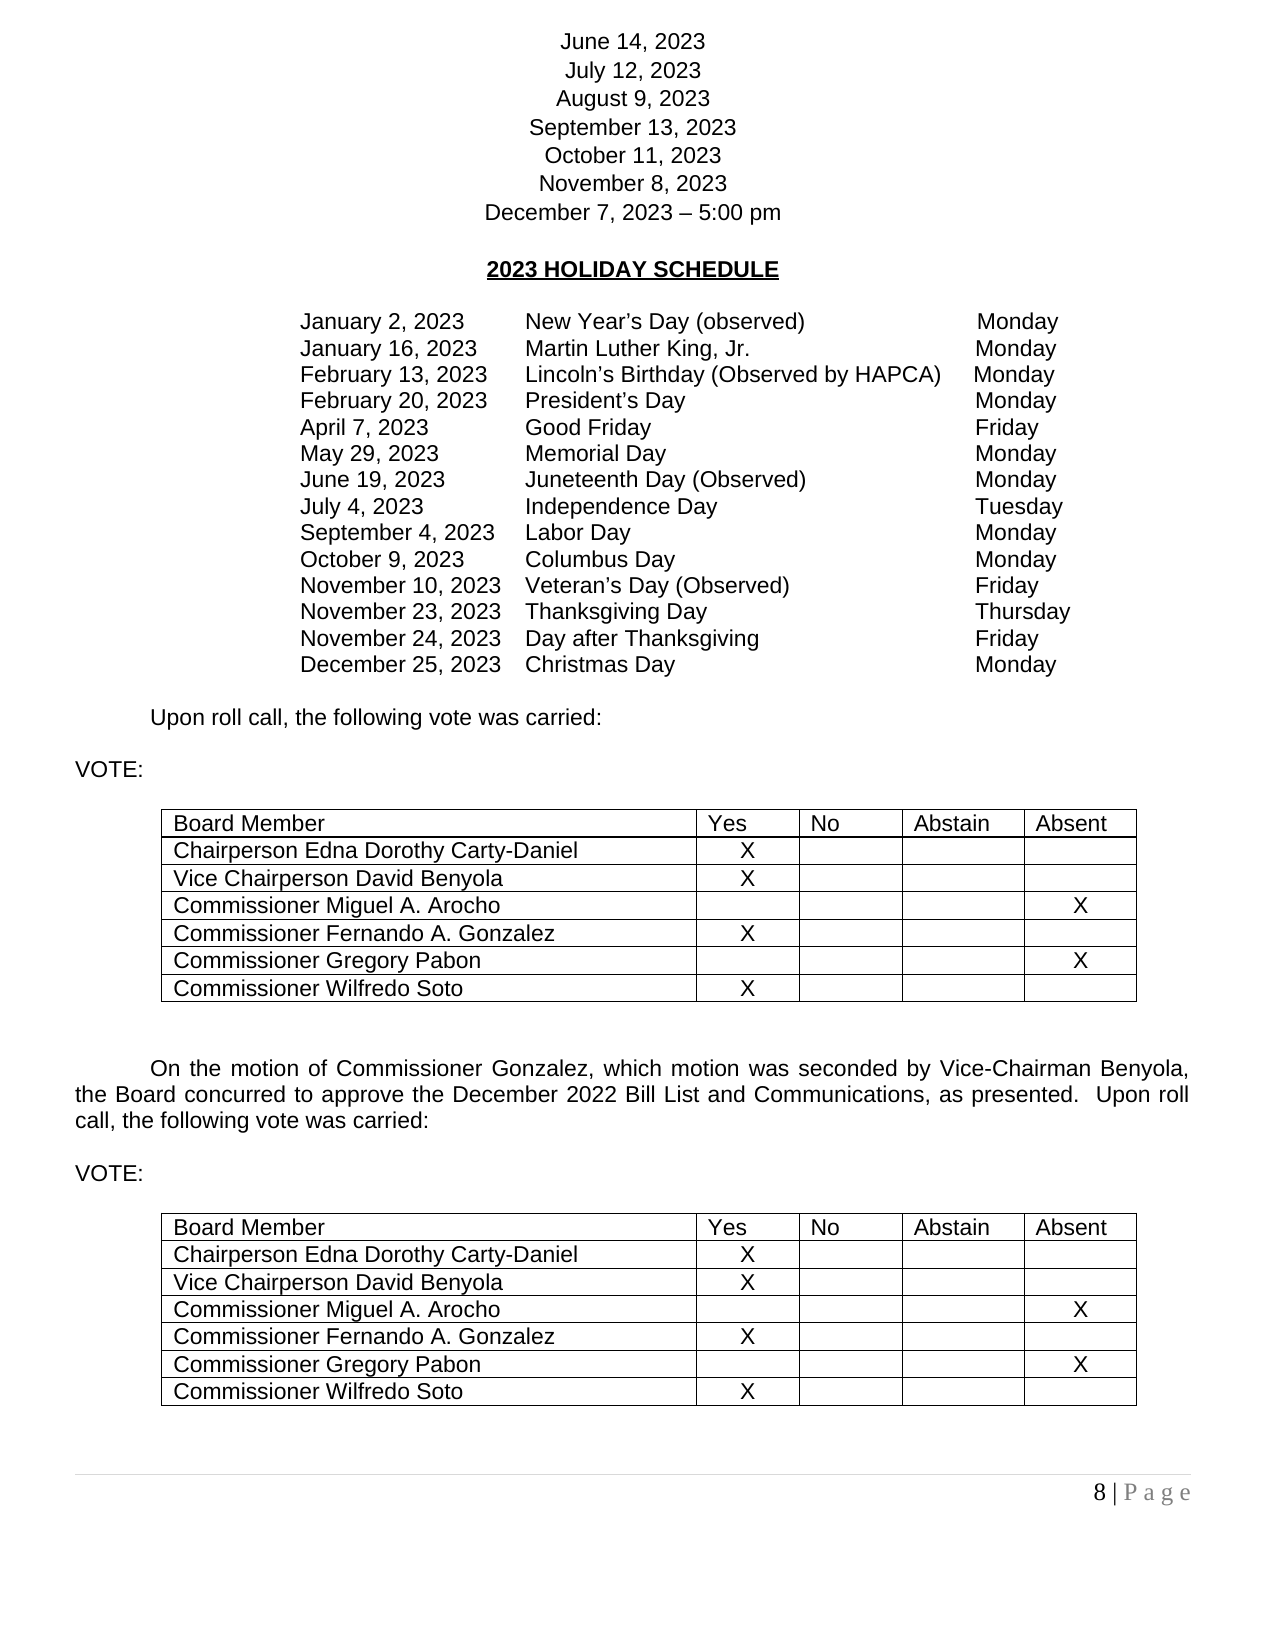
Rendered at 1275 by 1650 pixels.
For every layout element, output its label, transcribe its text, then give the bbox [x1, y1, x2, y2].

text September 4, 2023 Labor Day Monday [75, 519, 1191, 546]
table_header Yes [697, 810, 799, 836]
text June 14, 2023 [75, 28, 1191, 54]
table_header Absent [1025, 1214, 1136, 1240]
table_cell [800, 947, 902, 973]
table_cell Commissioner Fernando A. Gonzalez [162, 1323, 696, 1350]
table_cell [697, 892, 799, 919]
table_cell [903, 1351, 1024, 1377]
table_cell [1025, 1269, 1136, 1295]
table_cell X [697, 1241, 799, 1267]
table_cell [903, 1269, 1024, 1295]
table_cell Vice Chairperson David Benyola [162, 1269, 696, 1295]
text 2023 HOLIDAY SCHEDULE [75, 256, 1191, 282]
table_cell [697, 1296, 799, 1322]
table_header Board Member [162, 810, 696, 836]
table_cell [903, 892, 1024, 919]
table_cell [903, 920, 1024, 946]
table_cell Commissioner Miguel A. Arocho [162, 892, 696, 919]
text September 13, 2023 [75, 113, 1191, 140]
table_cell [800, 892, 902, 919]
table_cell Chairperson Edna Dorothy Carty-Daniel [162, 838, 696, 864]
table_cell [800, 838, 902, 864]
table_cell Chairperson Edna Dorothy Carty-Daniel [162, 1241, 696, 1267]
text October 9, 2023 Columbus Day Monday [75, 546, 1191, 572]
text February 20, 2023 President’s Day Monday [75, 387, 1191, 414]
text May 29, 2023 Memorial Day Monday [75, 440, 1191, 466]
table_cell X [1025, 892, 1136, 919]
table_cell X [697, 865, 799, 891]
table_cell [903, 1378, 1024, 1404]
table_cell [1025, 838, 1136, 864]
table_cell X [697, 838, 799, 864]
text December 25, 2023 Christmas Day Monday [75, 651, 1191, 677]
text November 24, 2023 Day after Thanksgiving Friday [75, 624, 1191, 651]
text January 2, 2023 New Year’s Day (observed) Monday [75, 308, 1191, 335]
table_cell X [697, 1269, 799, 1295]
table_cell Commissioner Gregory Pabon [162, 947, 696, 973]
table_cell [800, 1351, 902, 1377]
table_cell [903, 1296, 1024, 1322]
table_cell [903, 1323, 1024, 1350]
table_cell [1025, 1241, 1136, 1267]
table_header Yes [697, 1214, 799, 1240]
text Upon roll call, the following vote was carried: [75, 704, 1191, 730]
table_cell X [1025, 1296, 1136, 1322]
table_cell [1025, 975, 1136, 1001]
text July 12, 2023 [75, 57, 1191, 83]
text August 9, 2023 [75, 85, 1191, 111]
text January 16, 2023 Martin Luther King, Jr. Monday [75, 335, 1191, 361]
table_cell [800, 1241, 902, 1267]
text December 7, 2023 – 5:00 pm [75, 199, 1191, 225]
text June 19, 2023 Juneteenth Day (Observed) Monday [75, 466, 1191, 493]
table_cell X [697, 920, 799, 946]
table_cell [903, 947, 1024, 973]
table_cell [1025, 1323, 1136, 1350]
table_cell Commissioner Wilfredo Soto [162, 1378, 696, 1404]
table_header Absent [1025, 810, 1136, 836]
table_cell [903, 838, 1024, 864]
text VOTE: [75, 756, 1191, 783]
text April 7, 2023 Good Friday Friday [75, 414, 1191, 440]
table_cell X [697, 975, 799, 1001]
table_cell X [697, 1323, 799, 1350]
table_cell [1025, 920, 1136, 946]
text July 4, 2023 Independence Day Tuesday [75, 493, 1191, 519]
table_cell [903, 1241, 1024, 1267]
table_cell Commissioner Wilfredo Soto [162, 975, 696, 1001]
table_cell [697, 1351, 799, 1377]
table_header Abstain [903, 1214, 1024, 1240]
table_cell Commissioner Fernando A. Gonzalez [162, 920, 696, 946]
text February 13, 2023 Lincoln’s Birthday (Observed by HAPCA) Monday [75, 361, 1191, 387]
table_cell [1025, 865, 1136, 891]
text On the motion of Commissioner Gonzalez, which motion was seconded by Vice-Chairman Benyola, the Board concurred to approve the December 2022 Bill List and Communications, as presented. Upon roll call, the following vote was carried: [75, 1054, 1191, 1134]
table_cell [800, 1323, 902, 1350]
table_cell Vice Chairperson David Benyola [162, 865, 696, 891]
text November 10, 2023 Veteran’s Day (Observed) Friday [75, 572, 1191, 598]
table_cell Commissioner Miguel A. Arocho [162, 1296, 696, 1322]
table_header No [800, 810, 902, 836]
table_cell X [697, 1378, 799, 1404]
table_cell [800, 1296, 902, 1322]
text November 23, 2023 Thanksgiving Day Thursday [75, 598, 1191, 624]
table_cell Commissioner Gregory Pabon [162, 1351, 696, 1377]
table_cell [800, 920, 902, 946]
table_cell [800, 1378, 902, 1404]
table_cell [800, 1269, 902, 1295]
table_header Board Member [162, 1214, 696, 1240]
table_cell X [1025, 1351, 1136, 1377]
table_cell X [1025, 947, 1136, 973]
table_cell [903, 975, 1024, 1001]
table_cell [1025, 1378, 1136, 1404]
table_header No [800, 1214, 902, 1240]
table_header Abstain [903, 810, 1024, 836]
table_cell [903, 865, 1024, 891]
table_cell [800, 865, 902, 891]
text November 8, 2023 [75, 170, 1191, 197]
table_cell [800, 975, 902, 1001]
text October 11, 2023 [75, 142, 1191, 168]
text VOTE: [75, 1160, 1191, 1186]
table_cell [697, 947, 799, 973]
